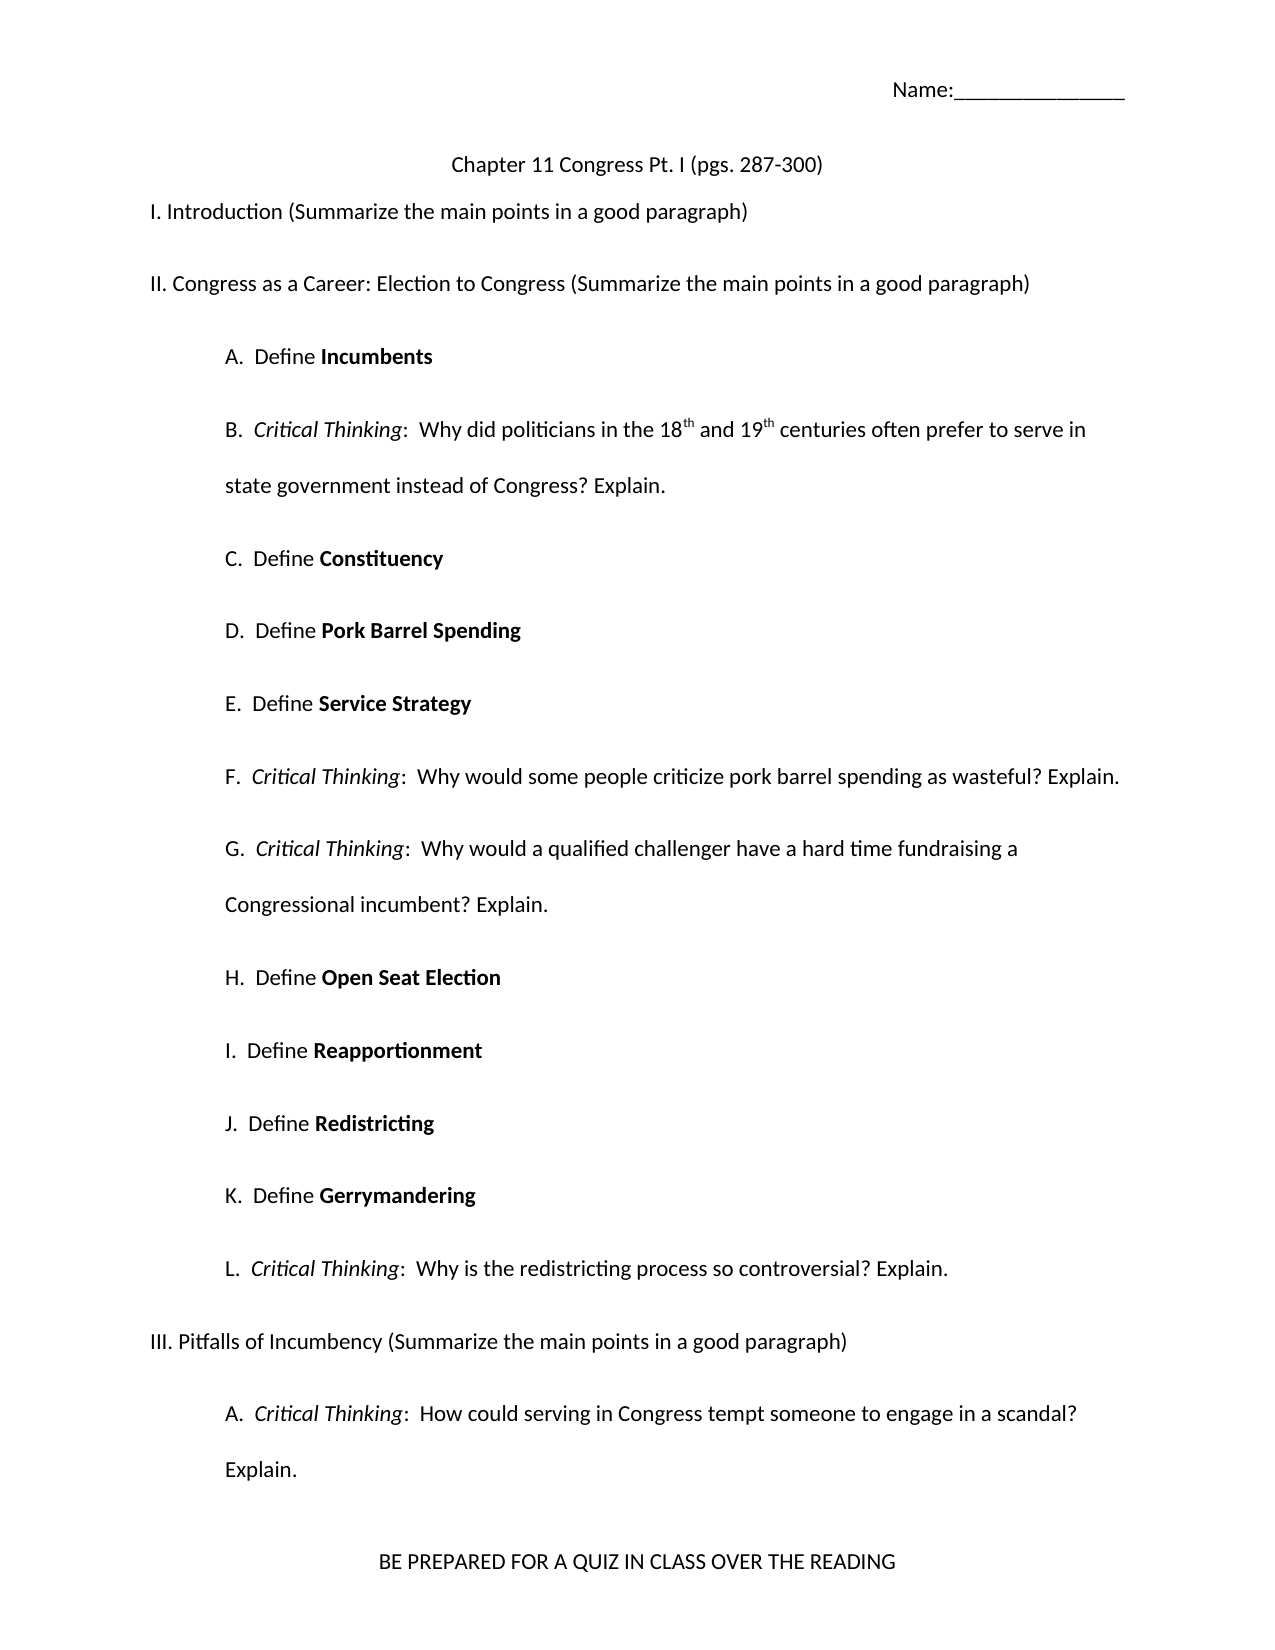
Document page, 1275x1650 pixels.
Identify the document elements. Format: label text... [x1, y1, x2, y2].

text K. Define Gerrymandering [225, 1181, 1125, 1209]
text III. Pitfalls of Incumbency (Summarize the main points in a good paragraph) [150, 1327, 1125, 1355]
text L. Critical Thinking: Why is the redistricting process so controversial? Explain. [225, 1254, 1125, 1282]
text H. Define Open Seat Election [225, 963, 1125, 991]
text I. Define Reapportionment [225, 1036, 1125, 1064]
text A. Critical Thinking: How could serving in Congress tempt someone to engage in a scandal? Explain. [225, 1399, 1125, 1484]
text D. Define Pork Barrel Spending [225, 616, 1125, 644]
text B. Critical Thinking: Why did politicians in the 18th and 19th centuries often prefer to serve in state government instead of Congress? Explain. [225, 415, 1125, 499]
text J. Define Redistricting [225, 1109, 1125, 1137]
text I. Introduction (Summarize the main points in a good paragraph) [150, 197, 1125, 225]
text C. Define Constituency [225, 544, 1125, 572]
text G. Critical Thinking: Why would a qualified challenger have a hard time fundraising a Congressional incumbent? Explain. [225, 834, 1125, 919]
text II. Congress as a Career: Election to Congress (Summarize the main points in a good paragraph) [150, 269, 1125, 298]
text A. Define Incumbents [150, 342, 1125, 370]
text F. Critical Thinking: Why would some people criticize pork barrel spending as wasteful? Explain. [225, 762, 1125, 790]
text Chapter 11 Congress Pt. I (pgs. 287-300) [150, 150, 1125, 178]
text E. Define Service Strategy [225, 689, 1125, 717]
